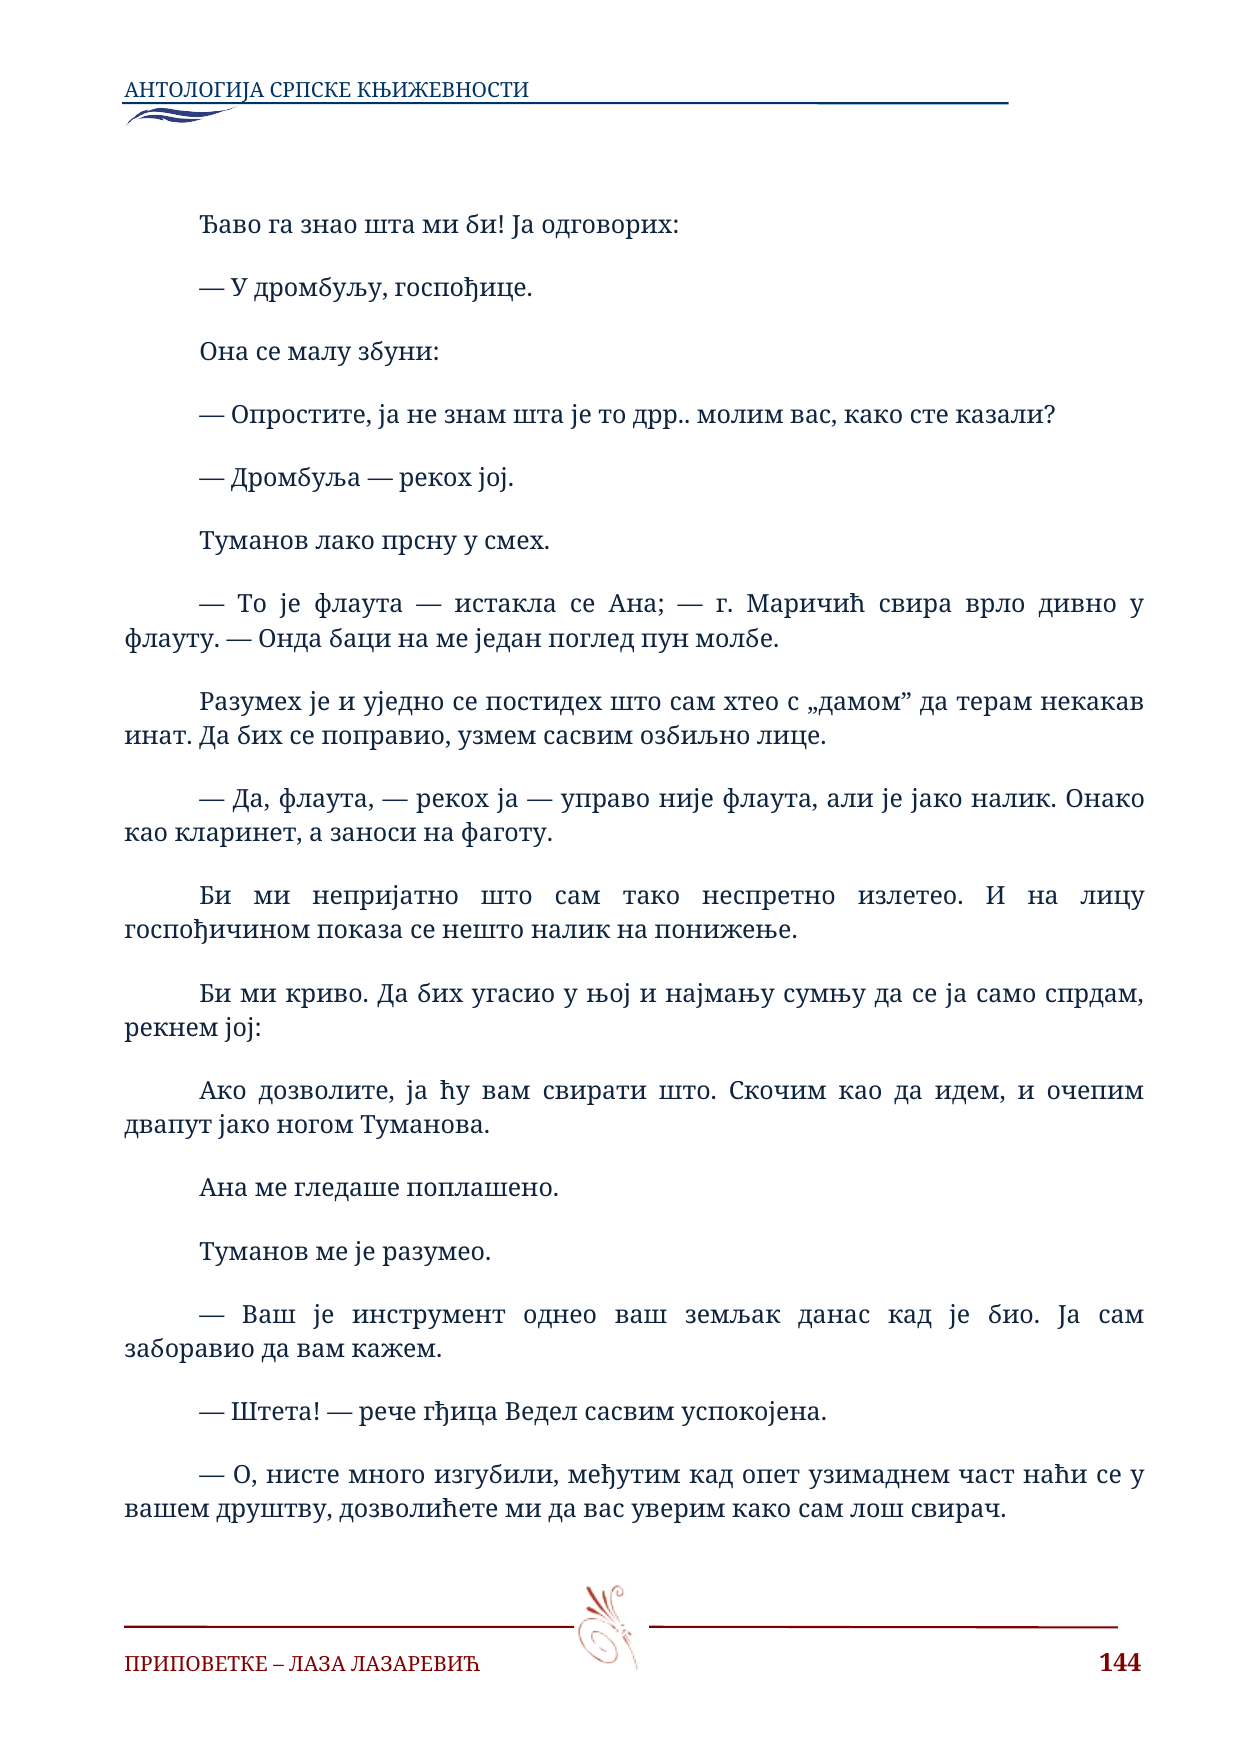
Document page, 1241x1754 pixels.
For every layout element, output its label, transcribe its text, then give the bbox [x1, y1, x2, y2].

text Она се малу збуни: [124, 333, 1146, 367]
text Ако дозволите, ја ћу вам свирати што. Скочим као да идем, и очепим двапут јако ногом Туманова. [124, 1073, 1146, 1141]
text Би ми криво. Да бих угасио у њој и најмању сумњу да се ја само спрдам, рекнем јој: [124, 975, 1146, 1043]
text Би ми непријатно што сам тако неспретно излетео. И на лицу госпођичином показа се нешто налик на понижење. [124, 878, 1146, 946]
text Туманов ме је разумео. [124, 1233, 1146, 1267]
text — Ваш је инструмент однео ваш земљак данас кад је био. Ја сам заборавио да вам кажем. [124, 1296, 1146, 1364]
text — Штета! — рече гђица Ведел сасвим успокојена. [124, 1394, 1146, 1428]
text Ђаво га знао шта ми би! Ја одговорих: [124, 207, 1146, 241]
text — То је флаута — истакла се Ана; — г. Маричић свира врло дивно у флауту. — Онда баци на ме један поглед пун молбе. [124, 586, 1146, 654]
text Разумех је и уједно се постидех што сам хтео с „дамом” да терам некакав инат. Да бих се поправио, узмем сасвим озбиљно лице. [124, 683, 1146, 752]
text — Опростите, ја не знам шта је то дрр.. молим вас, како сте казали? [124, 396, 1146, 431]
text — Да, флаута, — рекох ја — управо није флаута, али је јако налик. Онако као кларинет, а заноси на фаготу. [124, 781, 1146, 849]
text Ана ме гледаше поплашено. [124, 1170, 1146, 1204]
text — Дромбуља — рекох јој. [124, 460, 1146, 494]
text — У дромбуљу, госпођице. [124, 270, 1146, 304]
text Туманов лако прсну у смех. [124, 523, 1146, 557]
text — О, нисте много изгубили, међутим кад опет узимаднем част наћи се у вашем друштву, дозволићете ми да вас уверим како сам лош свирач. [124, 1457, 1146, 1525]
